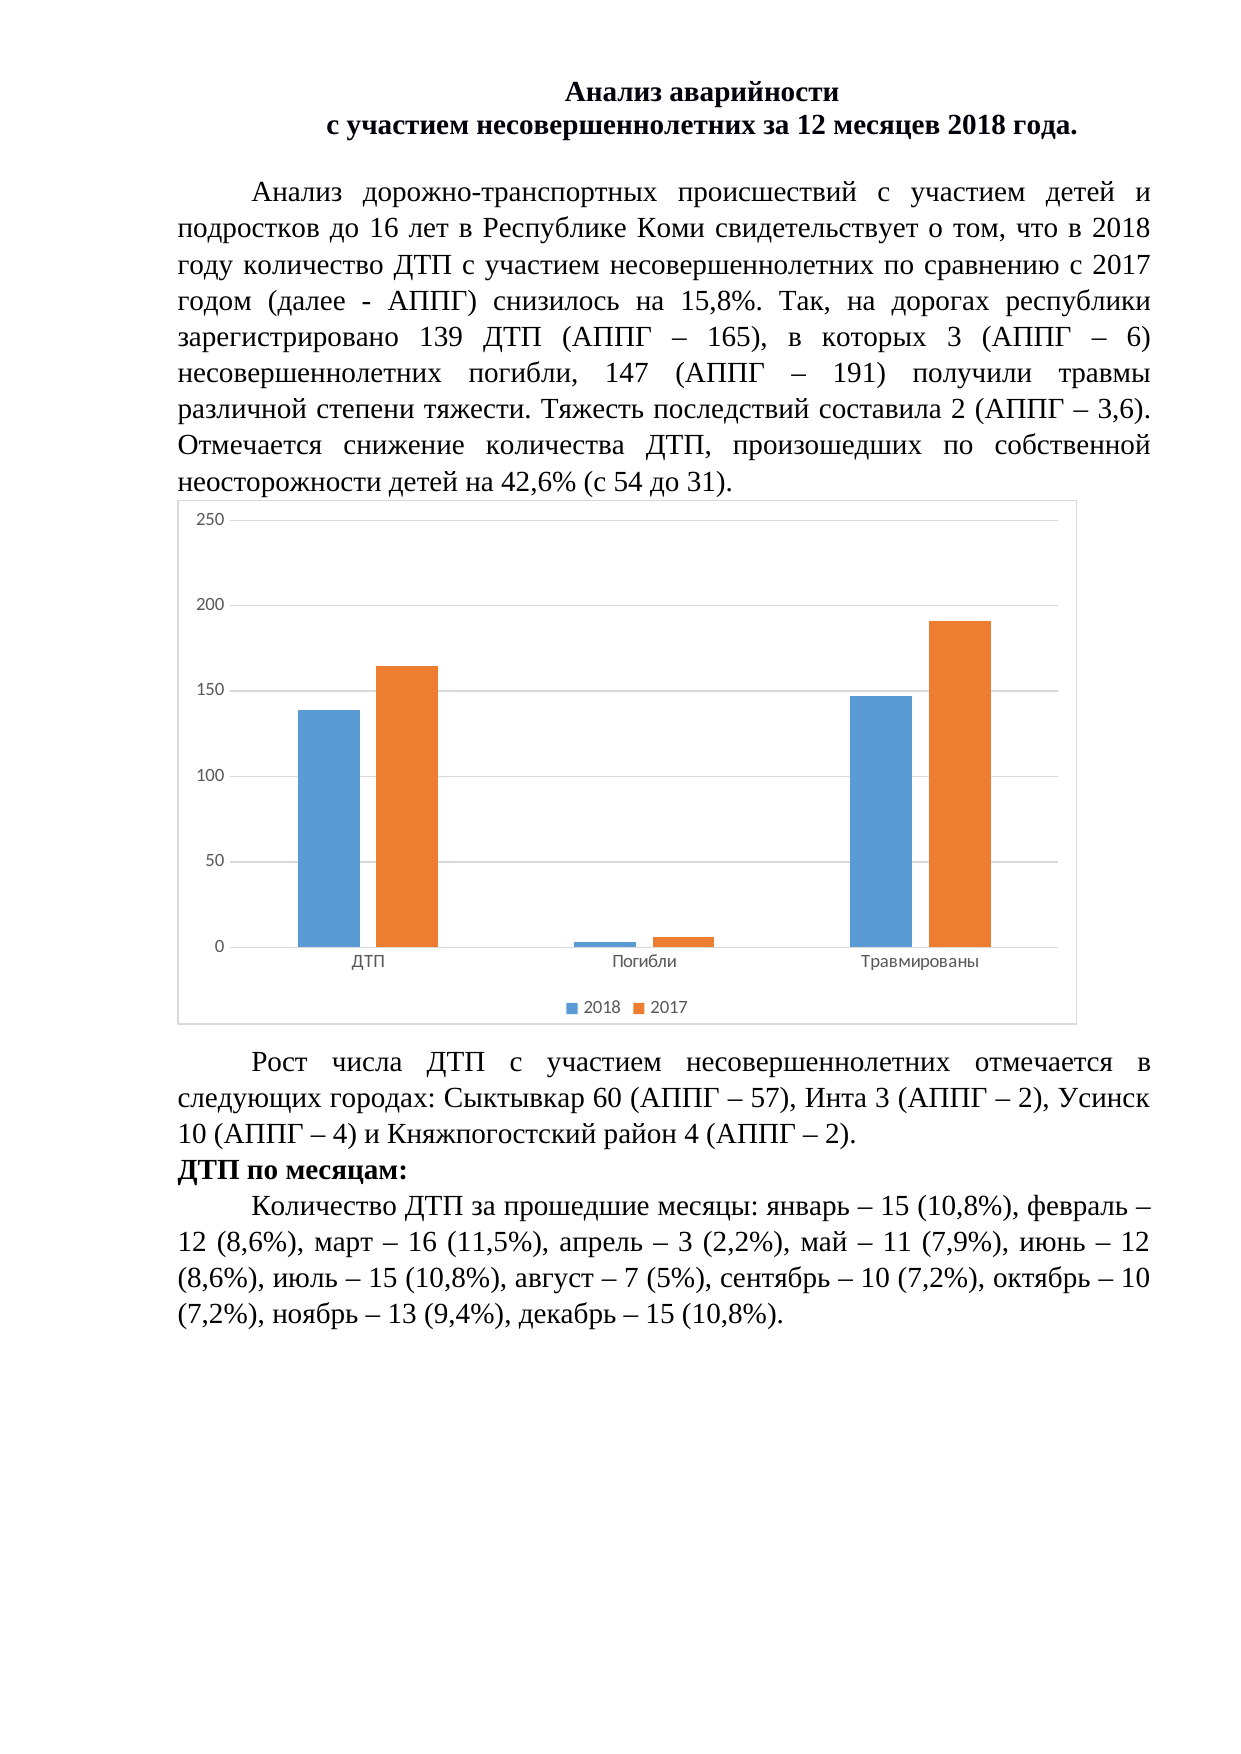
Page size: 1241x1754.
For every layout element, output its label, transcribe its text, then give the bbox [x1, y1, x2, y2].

text Анализ дорожно-транспортных происшествий с участием детей и подростков до 16 лет в Республике Коми свидетельствует о том, что в 2018 году количество ДТП с участием несовершеннолетних по сравнению с 2017 годом (далее - АППГ) снизилось на 15,8%. Так, на дорогах республики зарегистрировано 139 ДТП (АППГ – 165), в которых 3 (АППГ – 6) несовершеннолетних погибли, 147 (АППГ – 191) получили травмы различной степени тяжести. Тяжесть последствий составила 2 (АППГ – 3,6). Отмечается снижение количества ДТП, произошедших по собственной неосторожности детей на 42,6% (с 54 до 31). [177, 174, 1152, 497]
text Анализ аварийности [177, 74, 1152, 107]
text Количество ДТП за прошедшие месяцы: январь – 15 (10,8%), февраль – 12 (8,6%), март – 16 (11,5%), апрель – 3 (2,2%), май – 11 (7,9%), июнь – 12 (8,6%), июль – 15 (10,8%), август – 7 (5%), сентябрь – 10 (7,2%), октябрь – 10 (7,2%), ноябрь – 13 (9,4%), декабрь – 15 (10,8%). [177, 1188, 1152, 1330]
text ДТП по месяцам: [177, 1152, 1152, 1186]
text с участием несовершеннолетних за 12 месяцев 2018 года. [177, 107, 1152, 141]
text Рост числа ДТП с участием несовершеннолетних отмечается в следующих городах: Сыктывкар 60 (АППГ – 57), Инта 3 (АППГ – 2), Усинск 10 (АППГ – 4) и Княжпогостский район 4 (АППГ – 2). [177, 1044, 1152, 1149]
